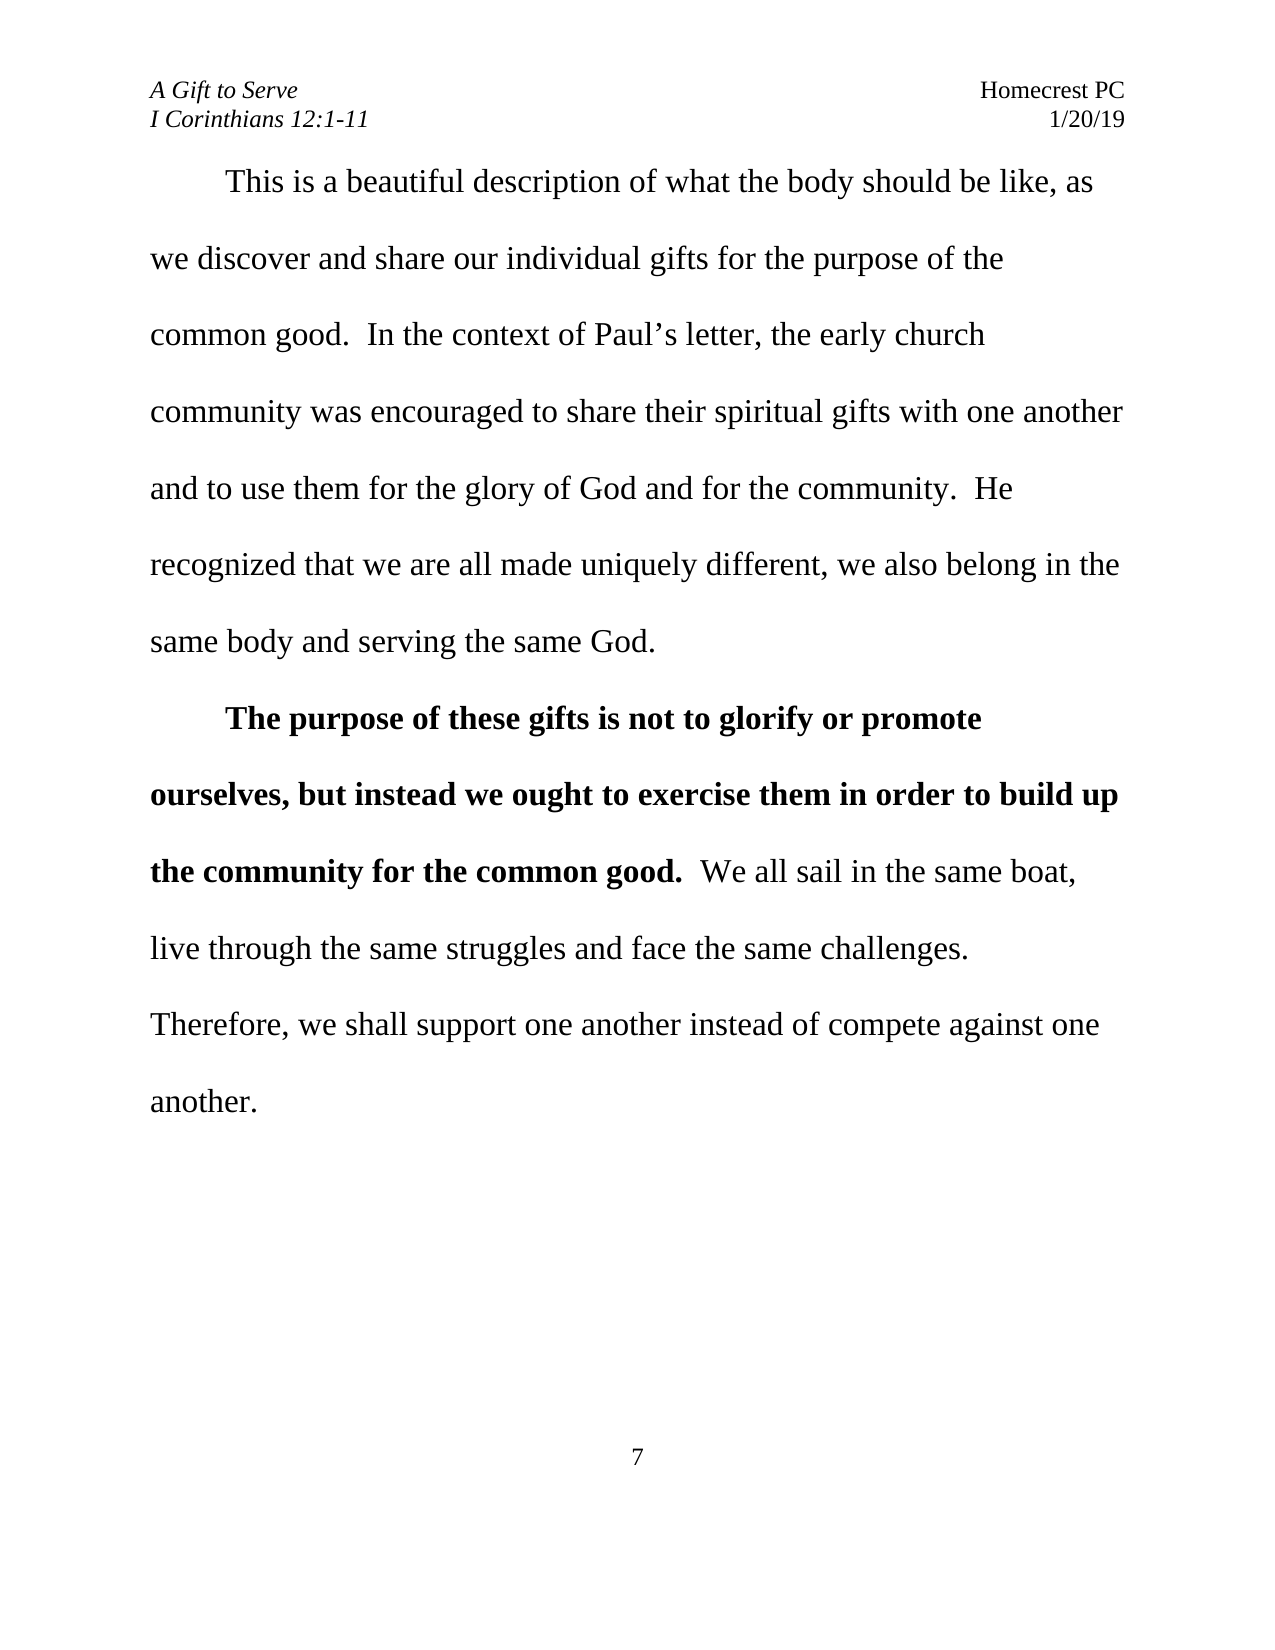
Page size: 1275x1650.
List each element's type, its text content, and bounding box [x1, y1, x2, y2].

text This is a beautiful description of what the body should be like, as we discover and share our individual gifts for the purpose of the common good. In the context of Paul’s letter, the early church community was encouraged to share their spiritual gifts with one another and to use them for the glory of God and for the community. He recognized that we are all made uniquely different, we also belong in the same body and serving the same God. [150, 161, 1125, 659]
text The purpose of these gifts is not to glorify or promote ourselves, but instead we ought to exercise them in order to build up the community for the common good. We all sail in the same boat, live through the same struggles and face the same challenges. Therefore, we shall support one another instead of compete against one another. [150, 698, 1125, 1119]
